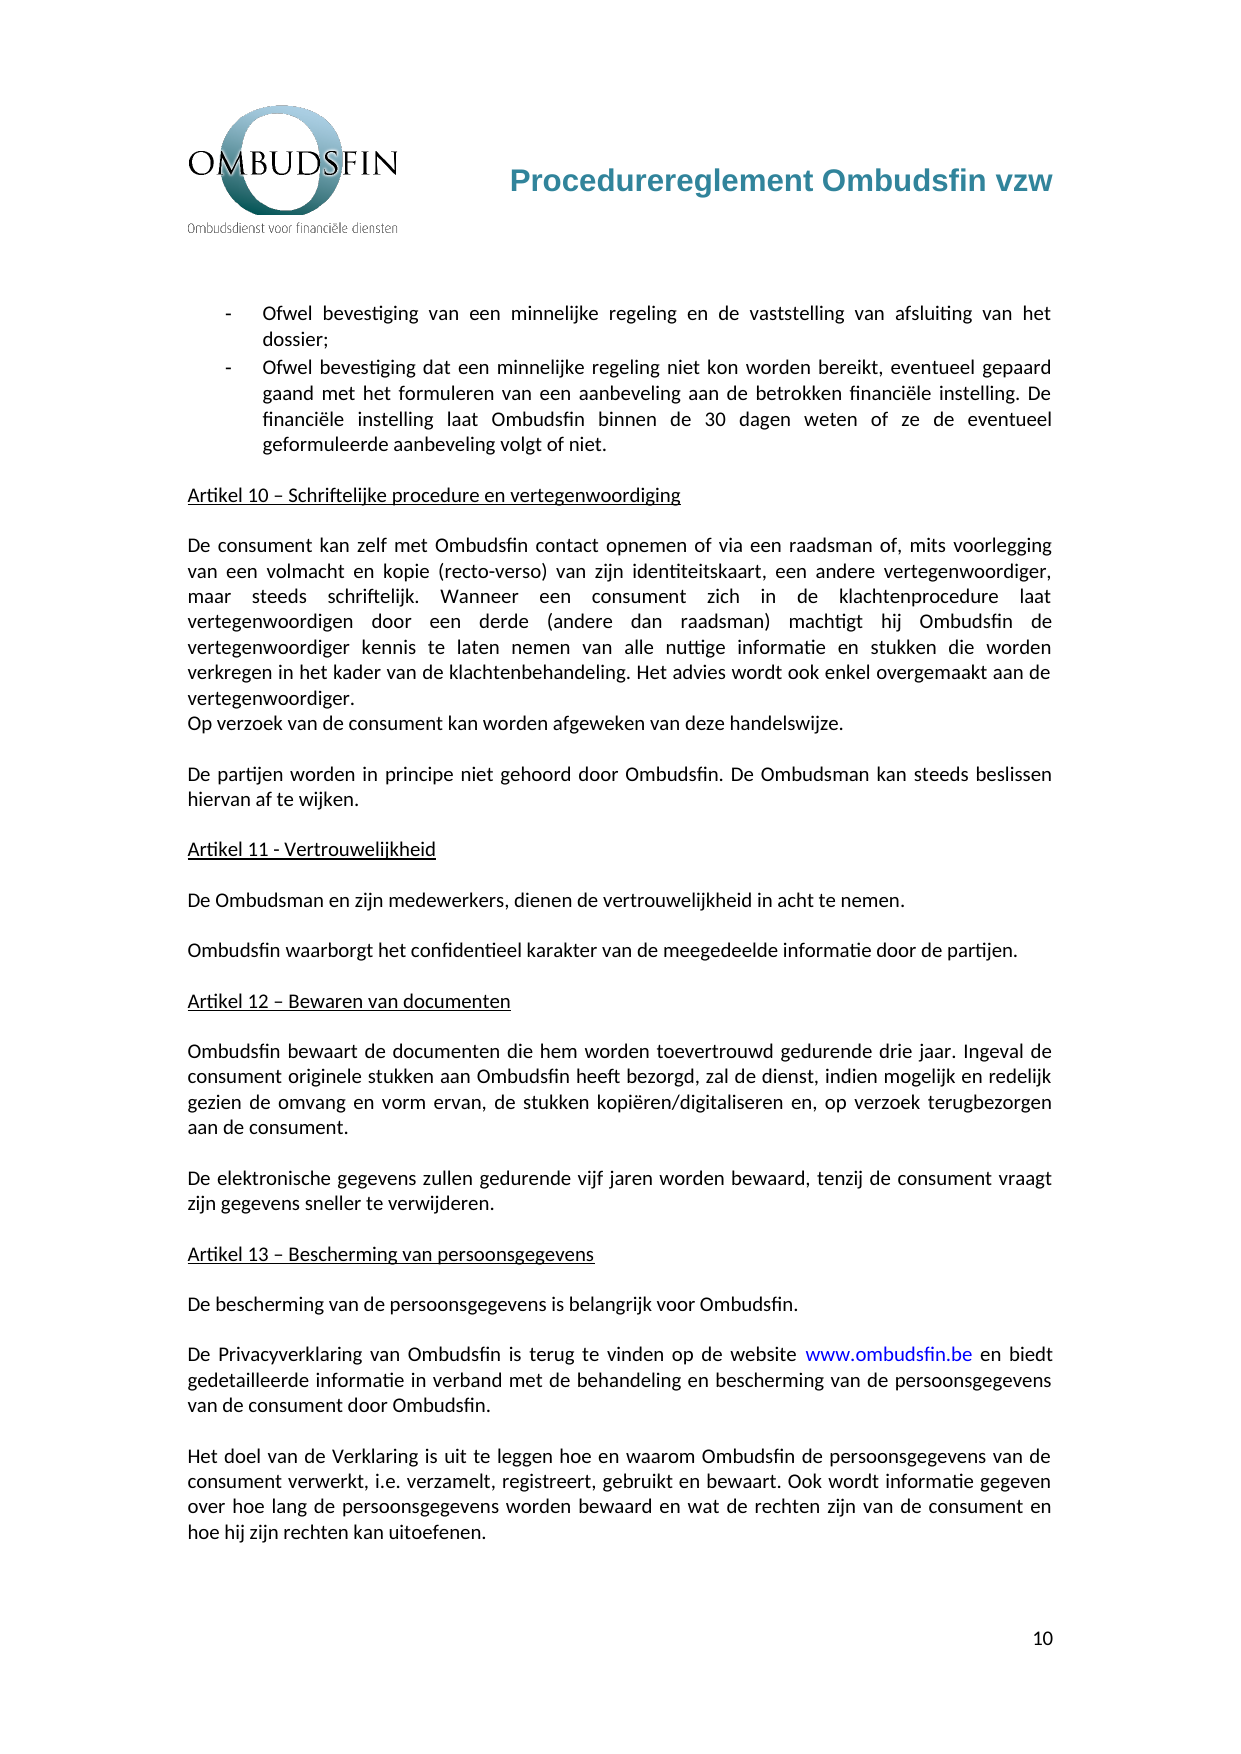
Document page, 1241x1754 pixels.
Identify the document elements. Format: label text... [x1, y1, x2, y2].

text Artikel 11 - Vertrouwelijkheid [187, 837, 1053, 862]
text De Privacyverklaring van Ombudsfin is terug te vinden op de website www.ombudsfin.be en biedt gedetailleerde informatie in verband met de behandeling en bescherming van de persoonsgegevens van de consument door Ombudsfin. [187, 1342, 1053, 1418]
text De bescherming van de persoonsgegevens is belangrijk voor Ombudsfin. [187, 1291, 1053, 1317]
text Ombudsfin waarborgt het confidentieel karakter van de meegedeelde informatie door de partijen. [187, 937, 1053, 963]
text Artikel 13 – Bescherming van persoonsgegevens [187, 1241, 1053, 1266]
list Ofwel bevestiging van een minnelijke regeling en de vaststelling van afsluiting van het dossier; [225, 298, 1053, 352]
text Artikel 10 – Schriftelijke procedure en vertegenwoordiging [187, 482, 1053, 507]
text De partijen worden in principe niet gehoord door Ombudsfin. De Ombudsman kan steeds beslissen hiervan af te wijken. [187, 761, 1053, 812]
text De consument kan zelf met Ombudsfin contact opnemen of via een raadsman of, mits voorlegging van een volmacht en kopie (recto-verso) van zijn identiteitskaart, een andere vertegenwoordiger, maar steeds schriftelijk. Wanneer een consument zich in de klachtenprocedure laat vertegenwoordigen door een derde (andere dan raadsman) machtigt hij Ombudsfin de vertegenwoordiger kennis te laten nemen van alle nuttige informatie en stukken die worden verkregen in het kader van de klachtenbehandeling. Het advies wordt ook enkel overgemaakt aan de vertegenwoordiger. [187, 532, 1053, 710]
text Op verzoek van de consument kan worden afgeweken van deze handelswijze. [187, 710, 1053, 736]
text Het doel van de Verklaring is uit te leggen hoe en waarom Ombudsfin de persoonsgegevens van de consument verwerkt, i.e. verzamelt, registreert, gebruikt en bewaart. Ook wordt informatie gegeven over hoe lang de persoonsgegevens worden bewaard en wat de rechten zijn van de consument en hoe hij zijn rechten kan uitoefenen. [187, 1443, 1053, 1544]
text Artikel 12 – Bewaren van documenten [187, 988, 1053, 1013]
text De elektronische gegevens zullen gedurende vijf jaren worden bewaard, tenzij de consument vraagt zijn gegevens sneller te verwijderen. [187, 1165, 1053, 1216]
text De Ombudsman en zijn medewerkers, dienen de vertrouwelijkheid in acht te nemen. [187, 887, 1053, 912]
list Ofwel bevestiging dat een minnelijke regeling niet kon worden bereikt, eventueel gepaard gaand met het formuleren van een aanbeveling aan de betrokken financiële instelling. De financiële instelling laat Ombudsfin binnen de 30 dagen weten of ze de eventueel geformuleerde aanbeveling volgt of niet. [225, 352, 1053, 457]
text Ombudsfin bewaart de documenten die hem worden toevertrouwd gedurende drie jaar. Ingeval de consument originele stukken aan Ombudsfin heeft bezorgd, zal de dienst, indien mogelijk en redelijk gezien de omvang en vorm ervan, de stukken kopiëren/digitaliseren en, op verzoek terugbezorgen aan de consument. [187, 1038, 1053, 1140]
picture [187, 75, 398, 246]
